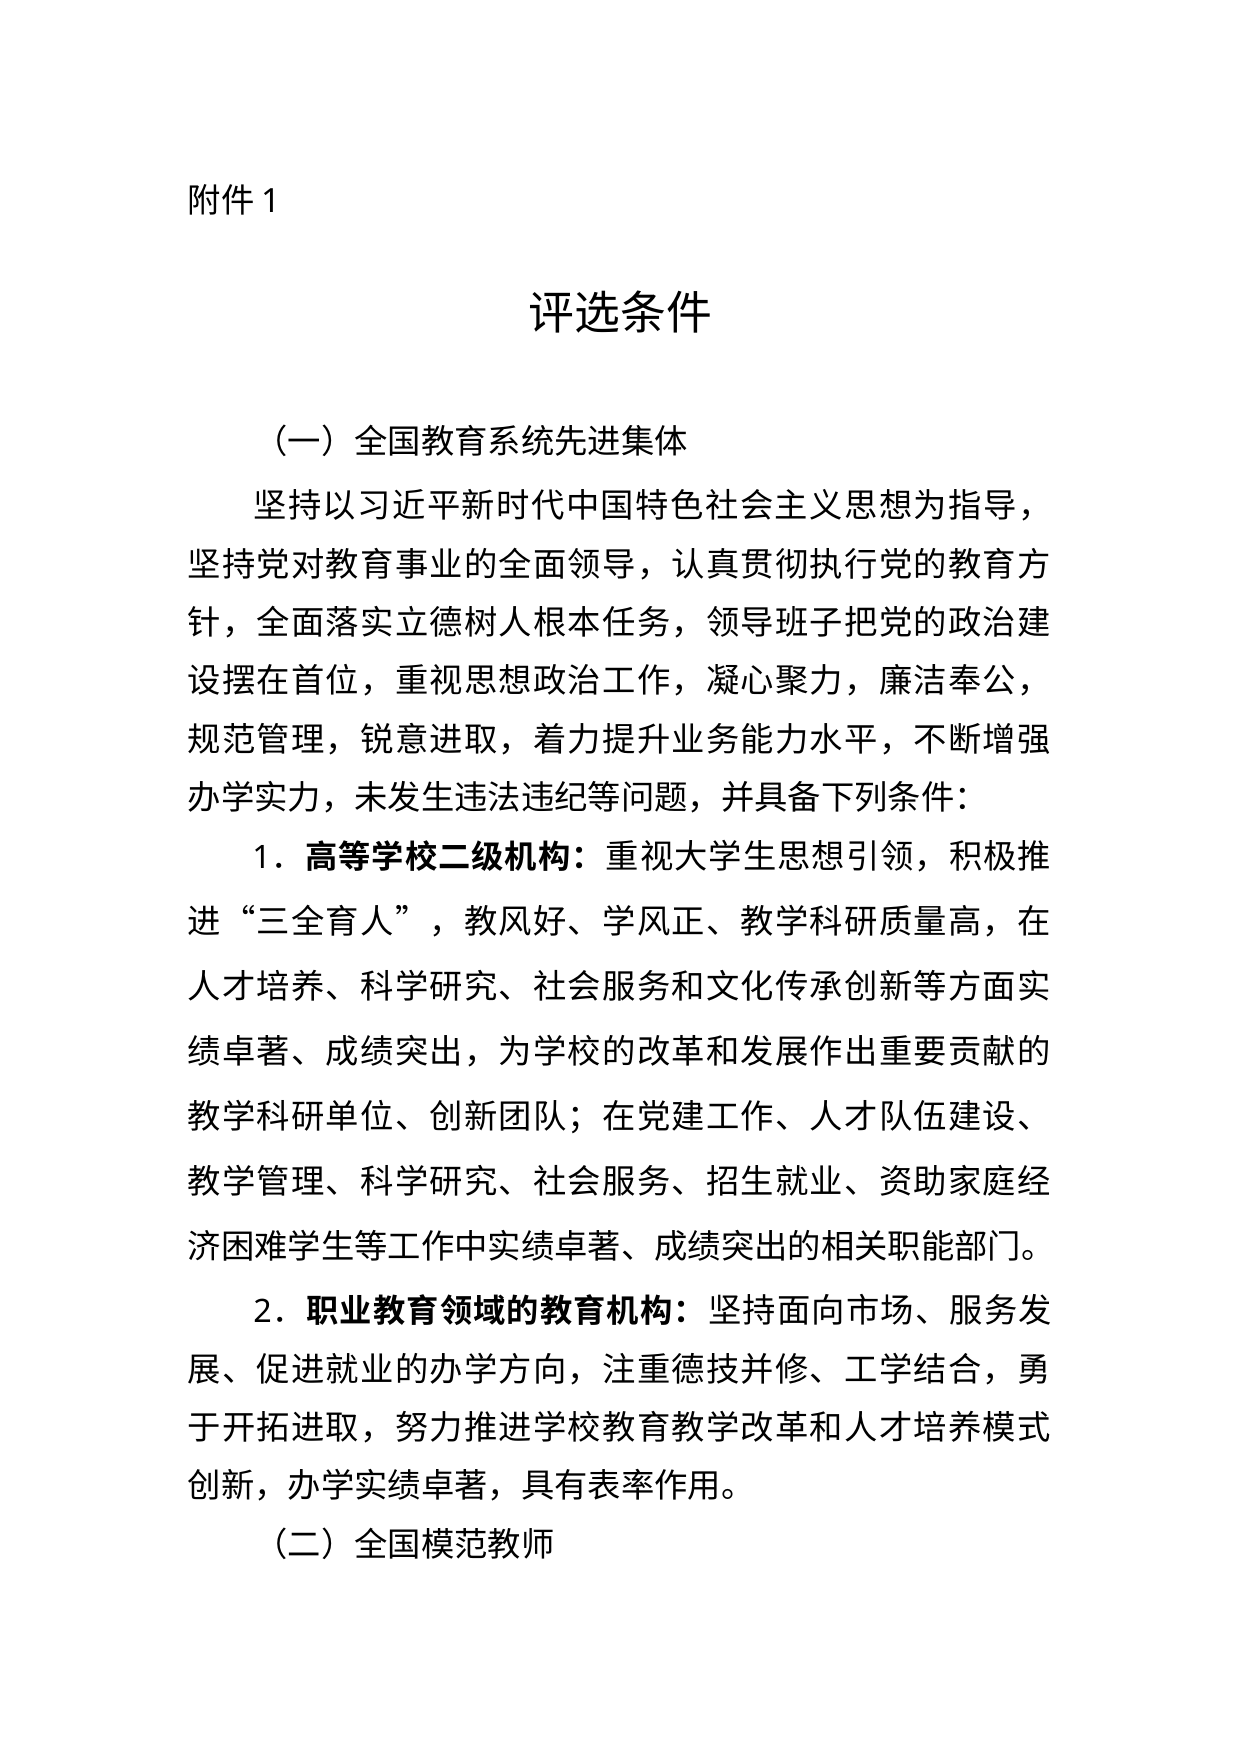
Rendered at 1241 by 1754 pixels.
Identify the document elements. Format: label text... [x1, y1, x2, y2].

text 评选条件 [187, 283, 1053, 341]
text （一）全国教育系统先进集体 [187, 406, 1053, 471]
text 坚持以习近平新时代中国特色社会主义思想为指导，坚持党对教育事业的全面领导，认真贯彻执行党的教育方针，全面落实立德树人根本任务，领导班子把党的政治建设摆在首位，重视思想政治工作，凝心聚力，廉洁奉公，规范管理，锐意进取，着力提升业务能力水平，不断增强办学实力，未发生违法违纪等问题，并具备下列条件： [187, 471, 1053, 821]
text （二）全国模范教师 [187, 1509, 1053, 1574]
text 2．职业教育领域的教育机构：坚持面向市场、服务发展、促进就业的办学方向，注重德技并修、工学结合，勇于开拓进取，努力推进学校教育教学改革和人才培养模式创新，办学实绩卓著，具有表率作用。 [187, 1276, 1053, 1509]
text 附件1 [187, 162, 1053, 224]
text 1．高等学校二级机构：重视大学生思想引领，积极推进“三全育人”，教风好、学风正、教学科研质量高，在人才培养、科学研究、社会服务和文化传承创新等方面实绩卓著、成绩突出，为学校的改革和发展作出重要贡献的教学科研单位、创新团队；在党建工作、人才队伍建设、教学管理、科学研究、社会服务、招生就业、资助家庭经济困难学生等工作中实绩卓著、成绩突出的相关职能部门。 [187, 821, 1053, 1276]
